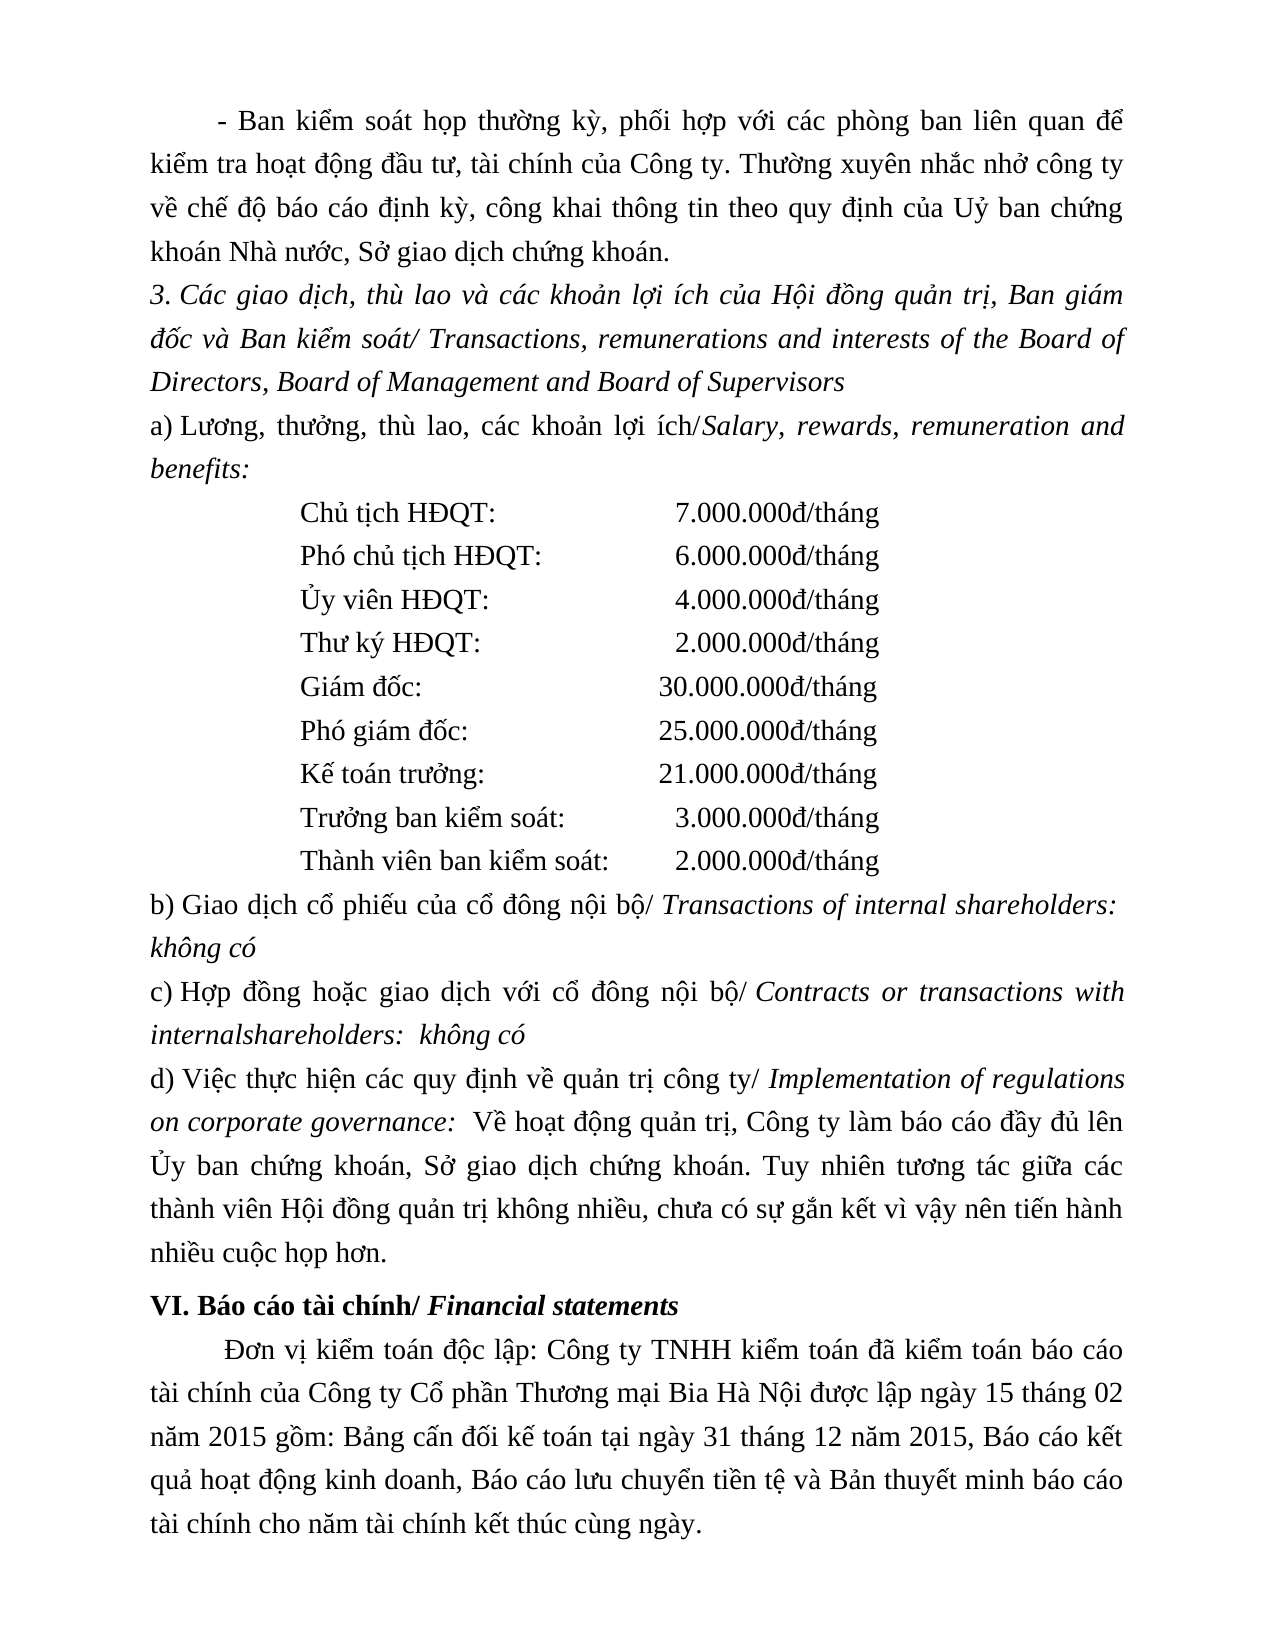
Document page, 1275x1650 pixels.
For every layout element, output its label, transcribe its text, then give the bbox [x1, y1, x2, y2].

text Chủ tịch HĐQT: 7.000.000đ/tháng [300, 495, 1125, 528]
text c) Hợp đồng hoặc giao dịch với cổ đông nội bộ/ Contracts or transactions with internalshareholders: không có [150, 974, 1125, 1051]
text Thư ký HĐQT: 2.000.000đ/tháng [300, 626, 1125, 659]
text 3. Các giao dịch, thù lao và các khoản lợi ích của Hội đồng quản trị, Ban giám đốc và Ban kiểm soát/ Transactions, remunerations and interests of the Board of Directors, Board of Management and Board of Supervisors [150, 277, 1125, 398]
text d) Việc thực hiện các quy định về quản trị công ty/ Implementation of regulations on corporate governance: Về hoạt động quản trị, Công ty làm báo cáo đầy đủ lên Ủy ban chứng khoán, Sở giao dịch chứng khoán. Tuy nhiên tương tác giữa các thành viên Hội đồng quản trị không nhiều, chưa có sự gắn kết vì vậy nên tiến hành nhiều cuộc họp hơn. [150, 1061, 1125, 1269]
text Thành viên ban kiểm soát: 2.000.000đ/tháng [225, 843, 1125, 877]
text Giám đốc: 30.000.000đ/tháng [300, 669, 1125, 703]
text a) Lương, thưởng, thù lao, các khoản lợi ích/Salary, rewards, remuneration and benefits: [150, 408, 1125, 485]
text b) Giao dịch cổ phiếu của cổ đông nội bộ/ Transactions of internal shareholders: không có [150, 887, 1125, 964]
text Phó giám đốc: 25.000.000đ/tháng [300, 713, 1125, 746]
text Phó chủ tịch HĐQT: 6.000.000đ/tháng [300, 538, 1125, 572]
text VI. Báo cáo tài chính/ Financial statements [150, 1288, 1125, 1322]
list - Ban kiểm soát họp thường kỳ, phối hợp với các phòng ban liên quan để kiểm tra hoạt động đầu tư, tài chính của Công ty. Thường xuyên nhắc nhở công ty về chế độ báo cáo định kỳ, công khai thông tin theo quy định của Uỷ ban chứng khoán Nhà nước, Sở giao dịch chứng khoán. [150, 103, 1125, 267]
text Ủy viên HĐQT: 4.000.000đ/tháng [300, 582, 1125, 616]
text Trưởng ban kiểm soát: 3.000.000đ/tháng [300, 800, 1125, 833]
text Kế toán trưởng: 21.000.000đ/tháng [300, 756, 1125, 790]
list Đơn vị kiểm toán độc lập: Công ty TNHH kiểm toán đã kiểm toán báo cáo tài chính của Công ty Cổ phần Thương mại Bia Hà Nội được lập ngày 15 tháng 02 năm 2015 gồm: Bảng cấn đối kế toán tại ngày 31 tháng 12 năm 2015, Báo cáo kết quả hoạt động kinh doanh, Báo cáo lưu chuyển tiền tệ và Bản thuyết minh báo cáo tài chính cho năm tài chính kết thúc cùng ngày. [150, 1332, 1125, 1539]
